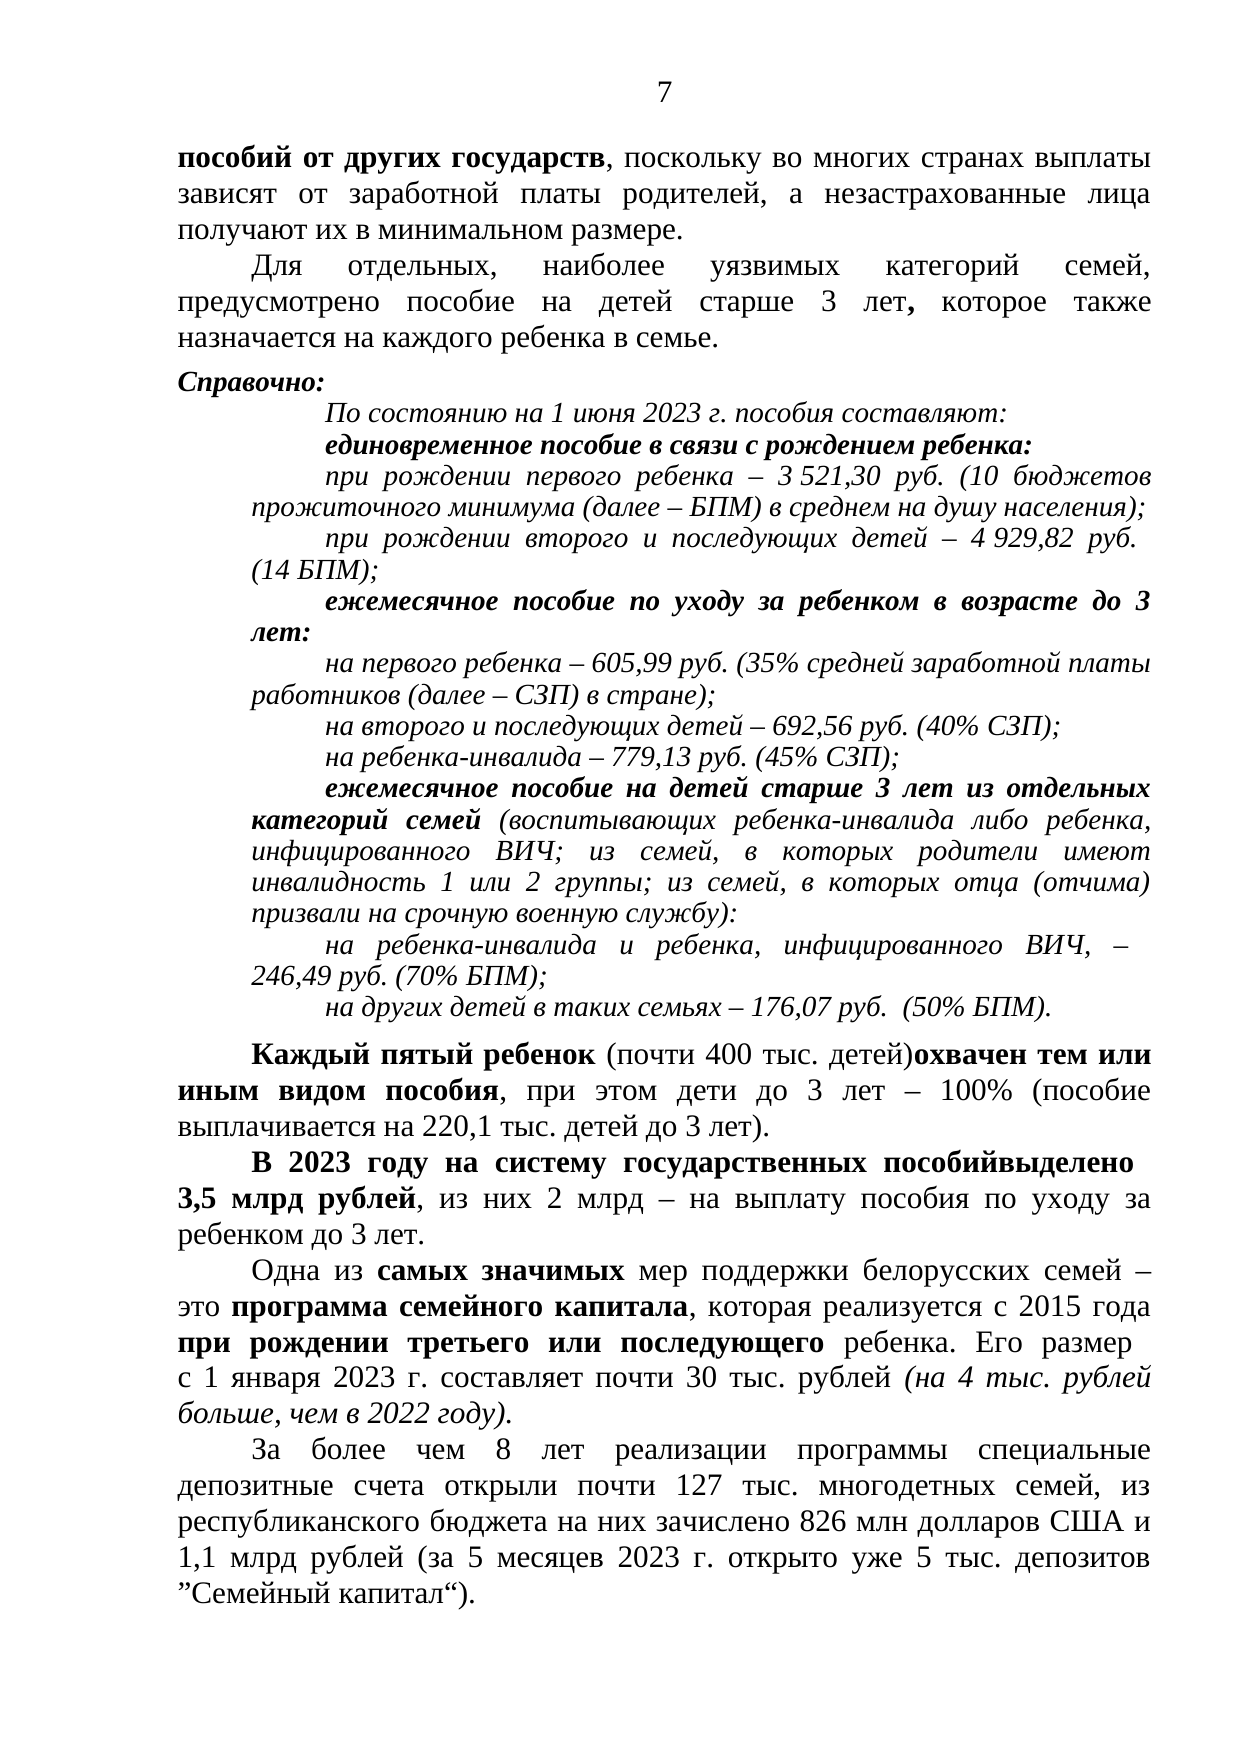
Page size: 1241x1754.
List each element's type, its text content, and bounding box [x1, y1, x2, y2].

text ежемесячное пособие на детей старше 3 лет из отдельных категорий семей (воспитывающих ребенка-инвалида либо ребенка, инфицированного ВИЧ; из семей, в которых родители имеют инвалидность 1 или 2 группы; из семей, в которых отца (отчима) призвали на срочную военную службу): [251, 773, 1152, 929]
text Одна из самых значимых мер поддержки белорусских семей – это программа семейного капитала, которая реализуется с 2015 года при рождении третьего или последующего ребенка. Его размер с 1 января 2023 г. составляет почти 30 тыс. рублей (на 4 тыс. рублей больше, чем в 2022 году). [177, 1251, 1152, 1431]
text единовременное пособие в связи с рождением ребенка: [251, 429, 1152, 460]
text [177, 138, 1152, 246]
text По состоянию на 1 июня 2023 г. пособия составляют: [251, 398, 1152, 429]
text на второго и последующих детей – 692,56 руб. (40% СЗП); [251, 710, 1152, 742]
text при рождении второго и последующих детей – 4 929,82 руб. (14 БПМ); [251, 523, 1152, 585]
text на первого ребенка – 605,99 руб. (35% средней заработной платы работников (далее – СЗП) в стране); [251, 648, 1152, 710]
text при рождении первого ребенка – 3 521,30 руб. (10 бюджетов прожиточного минимума (далее – БПМ) в среднем на душу населения); [251, 460, 1152, 523]
text В 2023 году на систему государственных пособийвыделено 3,5 млрд рублей, из них 2 млрд – на выплату пособия по уходу за ребенком до 3 лет. [177, 1143, 1152, 1251]
text на других детей в таких семьях – 176,07 руб. (50% БПМ). [251, 992, 1152, 1023]
text Каждый пятый ребенок (почти 400 тыс. детей)охвачен тем или иным видом пособия, при этом дети до 3 лет – 100% (пособие выплачивается на 220,1 тыс. детей до 3 лет). [177, 1035, 1152, 1143]
text Для отдельных, наиболее уязвимых категорий семей, предусмотрено пособие на детей старше 3 лет, которое также назначается на каждого ребенка в семье. [177, 246, 1152, 354]
text Справочно: [177, 367, 1152, 398]
text ежемесячное пособие по уходу за ребенком в возрасте до 3 лет: [251, 585, 1152, 648]
text на ребенка-инвалида – 779,13 руб. (45% СЗП); [251, 742, 1152, 773]
text За более чем 8 лет реализации программы специальные депозитные счета открыли почти 127 тыс. многодетных семей, из республиканского бюджета на них зачислено 826 млн долларов США и 1,1 млрд рублей (за 5 месяцев 2023 г. открыто уже 5 тыс. депозитов ”Семейный капитал“). [177, 1431, 1152, 1610]
text на ребенка-инвалида и ребенка, инфицированного ВИЧ, – 246,49 руб. (70% БПМ); [251, 929, 1152, 992]
